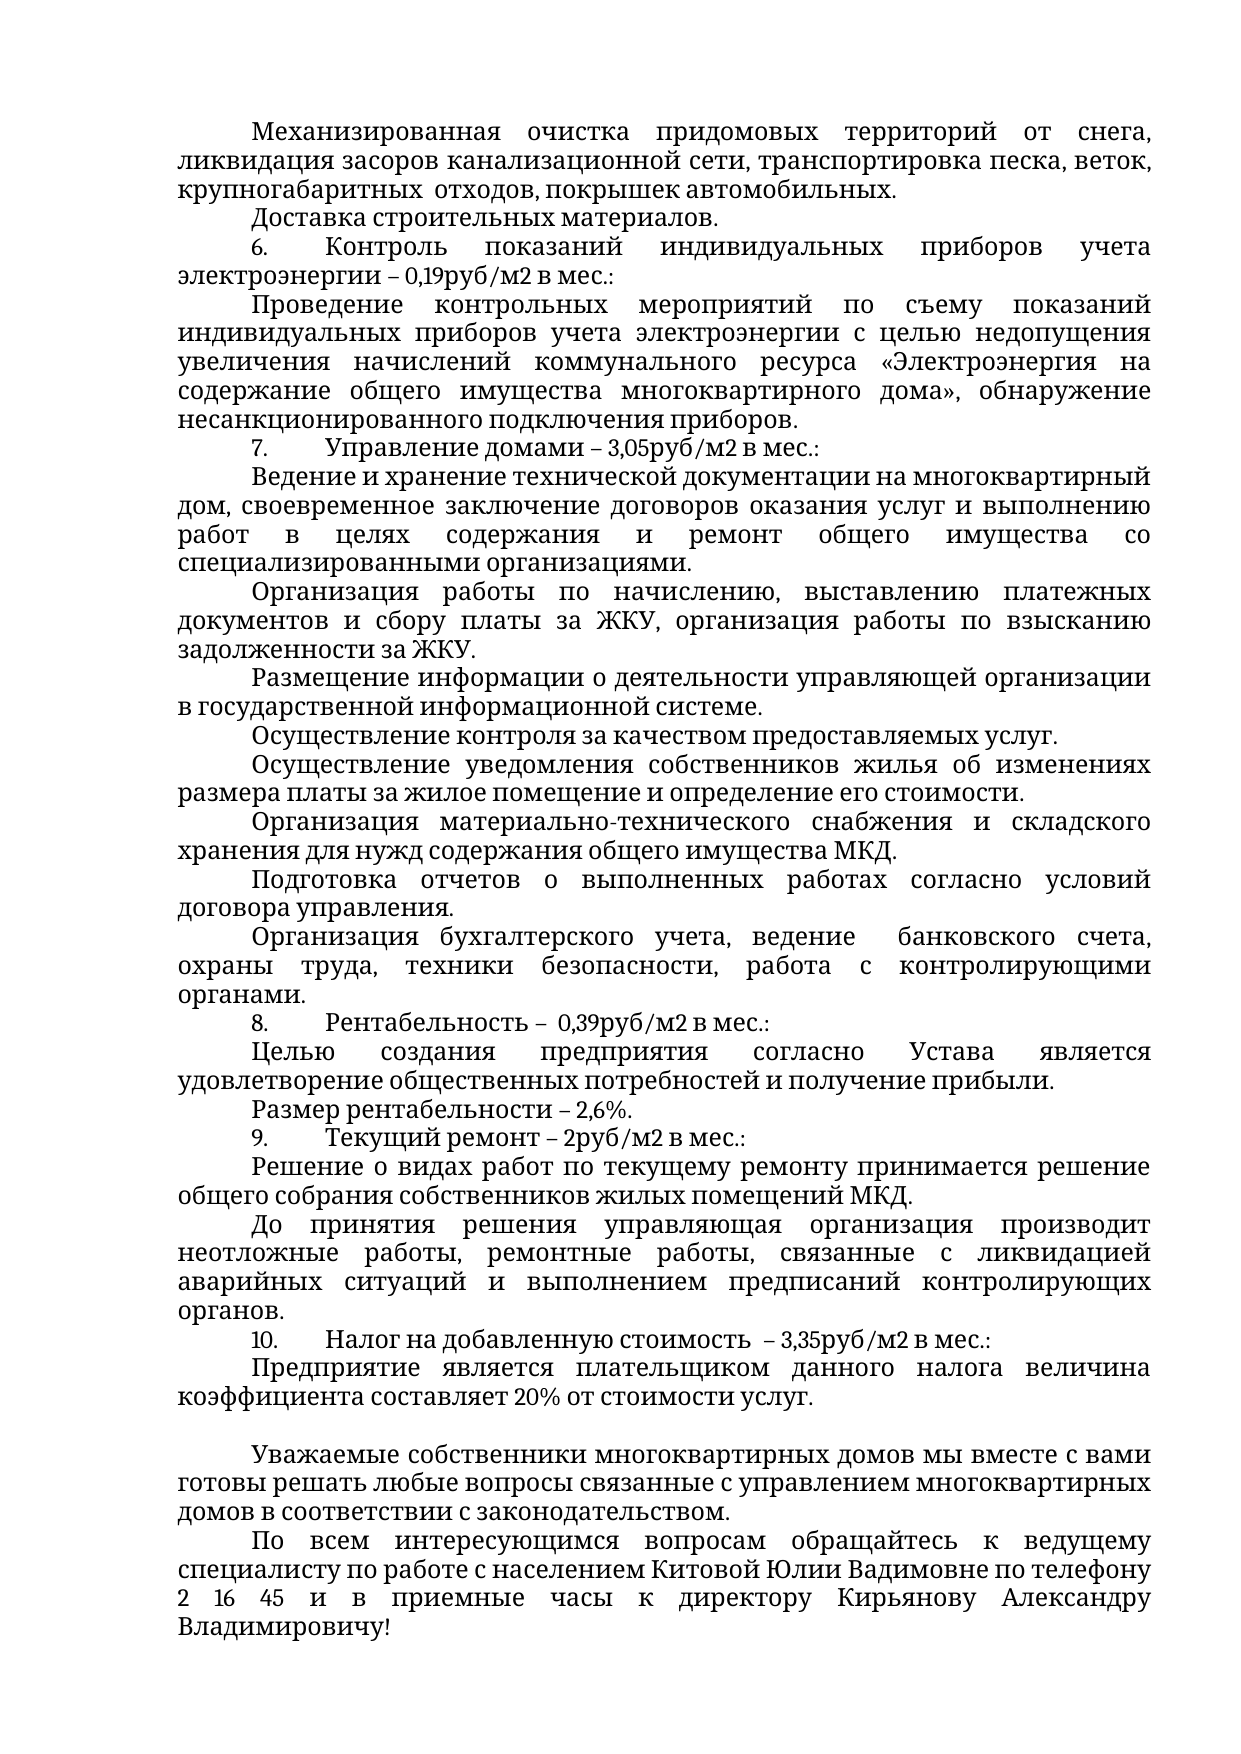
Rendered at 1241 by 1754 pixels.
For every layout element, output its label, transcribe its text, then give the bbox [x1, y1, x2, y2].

text Осуществление контроля за качеством предоставляемых услуг. [177, 722, 1152, 751]
text До принятия решения управляющая организация производит неотложные работы, ремонтные работы, связанные с ликвидацией аварийных ситуаций и выполнением предписаний контролирующих органов. [177, 1211, 1152, 1326]
list Налог на добавленную стоимость – 3,35руб/м2 в мес.: [177, 1326, 1152, 1354]
text Размер рентабельности – 2,6%. [177, 1096, 1152, 1124]
text Организация материально-технического снабжения и складского хранения для нужд содержания общего имущества МКД. [177, 808, 1152, 866]
text Осуществление уведомления собственников жилья об изменениях размера платы за жилое помещение и определение его стоимости. [177, 751, 1152, 808]
text Организация бухгалтерского учета, ведение банковского счета, охраны труда, техники безопасности, работа с контролирующими органами. [177, 923, 1152, 1009]
text Уважаемые собственники многоквартирных домов мы вместе с вами готовы решать любые вопросы связанные с управлением многоквартирных домов в соответствии с законодательством. [177, 1441, 1152, 1527]
list Рентабельность – 0,39руб/м2 в мес.: [177, 1009, 1152, 1038]
text Механизированная очистка придомовых территорий от снега, ликвидация засоров канализационной сети, транспортировка песка, веток, крупногабаритных отходов, покрышек автомобильных. [177, 118, 1152, 204]
text Ведение и хранение технической документации на многоквартирный дом, своевременное заключение договоров оказания услуг и выполнению работ в целях содержания и ремонт общего имущества со специализированными организациями. [177, 463, 1152, 578]
text Целью создания предприятия согласно Устава является удовлетворение общественных потребностей и получение прибыли. [177, 1038, 1152, 1096]
list Текущий ремонт – 2руб/м2 в мес.: [177, 1124, 1152, 1153]
text Подготовка отчетов о выполненных работах согласно условий договора управления. [177, 866, 1152, 923]
text Проведение контрольных мероприятий по съему показаний индивидуальных приборов учета электроэнергии с целью недопущения увеличения начислений коммунального ресурса «Электроэнергия на содержание общего имущества многоквартирного дома», обнаружение несанкционированного подключения приборов. [177, 291, 1152, 434]
text По всем интересующимся вопросам обращайтесь к ведущему специалисту по работе с населением Китовой Юлии Вадимовне по телефону 2 16 45 и в приемные часы к директору Кирьянову Александру Владимировичу! [177, 1527, 1152, 1642]
text Доставка строительных материалов. [177, 204, 1152, 233]
list Контроль показаний индивидуальных приборов учета электроэнергии – 0,19руб/м2 в мес.: [177, 233, 1152, 291]
text Решение о видах работ по текущему ремонту принимается решение общего собрания собственников жилых помещений МКД. [177, 1153, 1152, 1211]
list Управление домами – 3,05руб/м2 в мес.: [177, 434, 1152, 463]
text Размещение информации о деятельности управляющей организации в государственной информационной системе. [177, 664, 1152, 722]
text Организация работы по начислению, выставлению платежных документов и сбору платы за ЖКУ, организация работы по взысканию задолженности за ЖКУ. [177, 578, 1152, 664]
text Предприятие является плательщиком данного налога величина коэффициента составляет 20% от стоимости услуг. [177, 1354, 1152, 1412]
